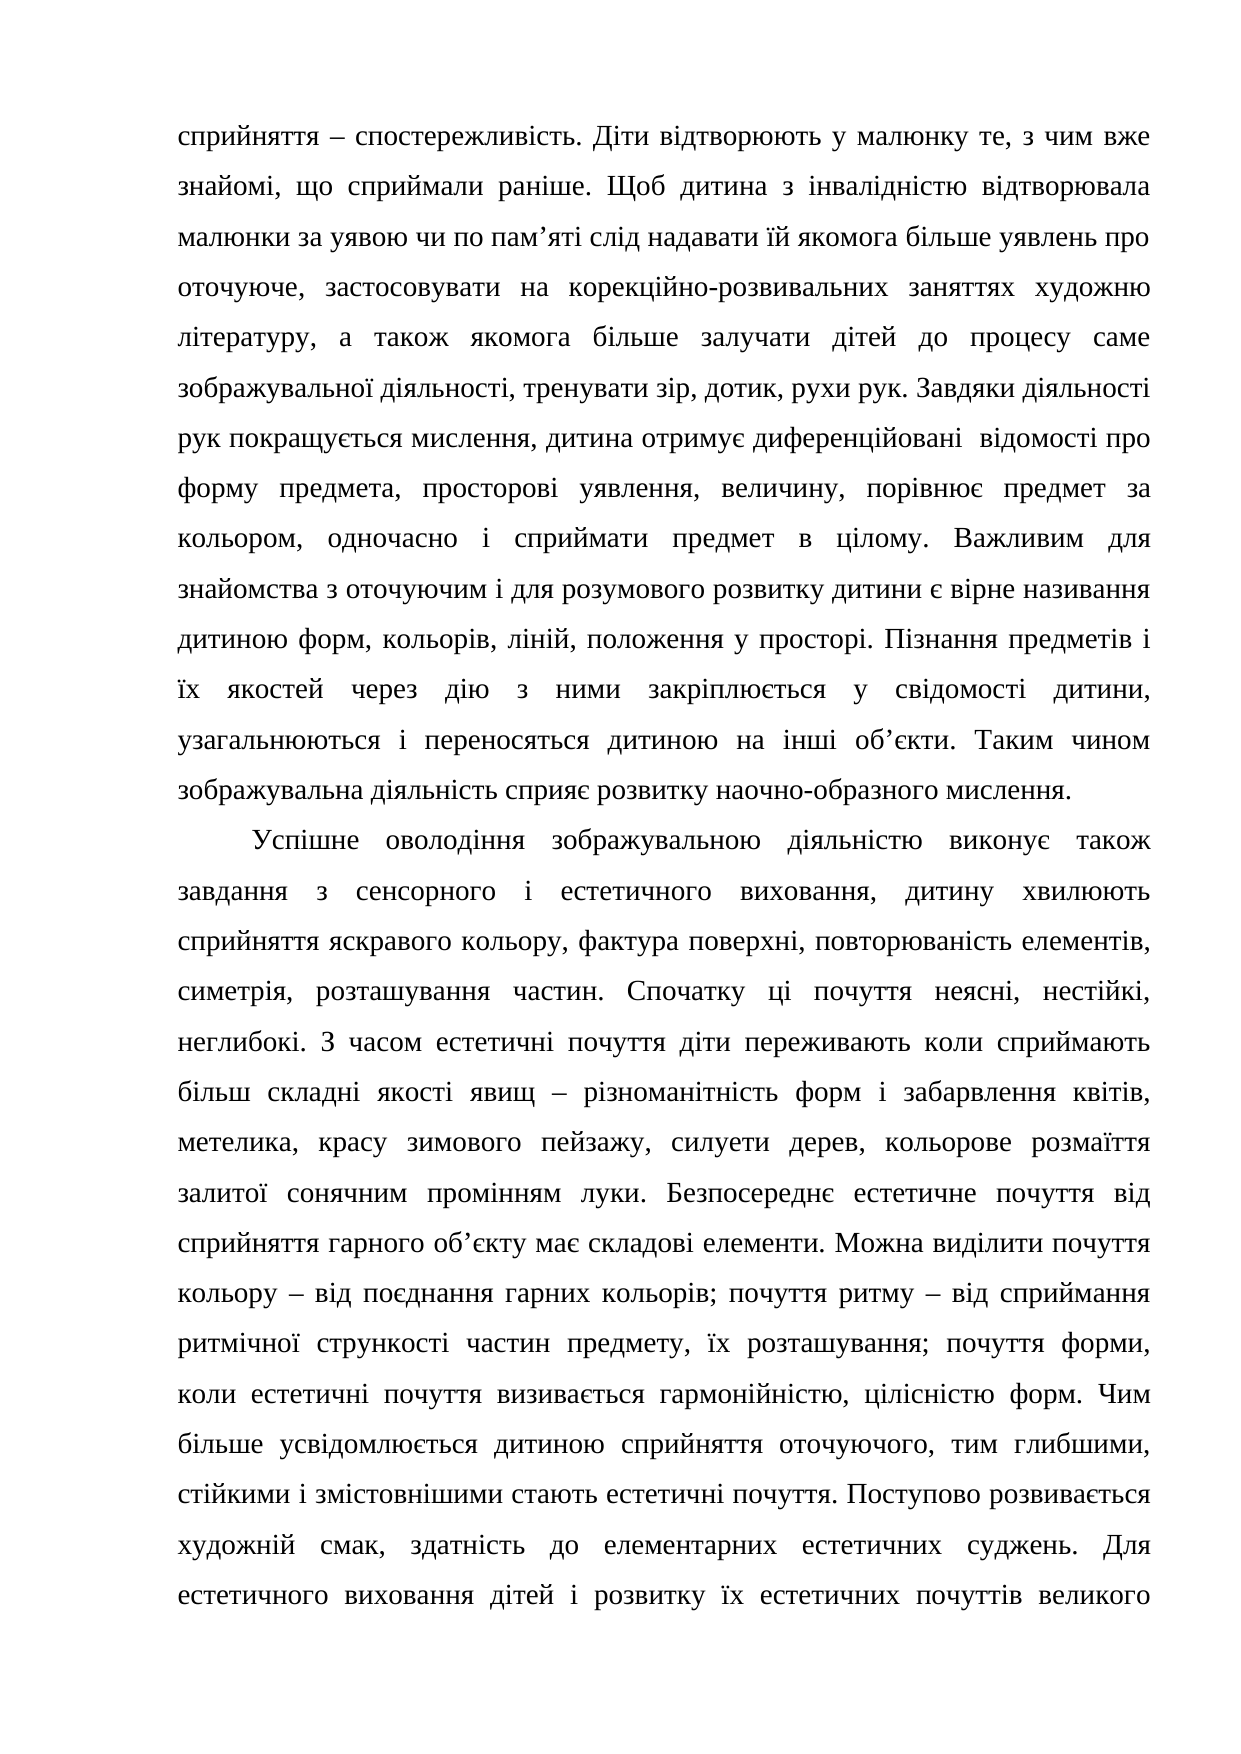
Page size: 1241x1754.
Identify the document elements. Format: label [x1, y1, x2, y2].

text [177, 822, 1152, 1611]
text [177, 118, 1152, 806]
